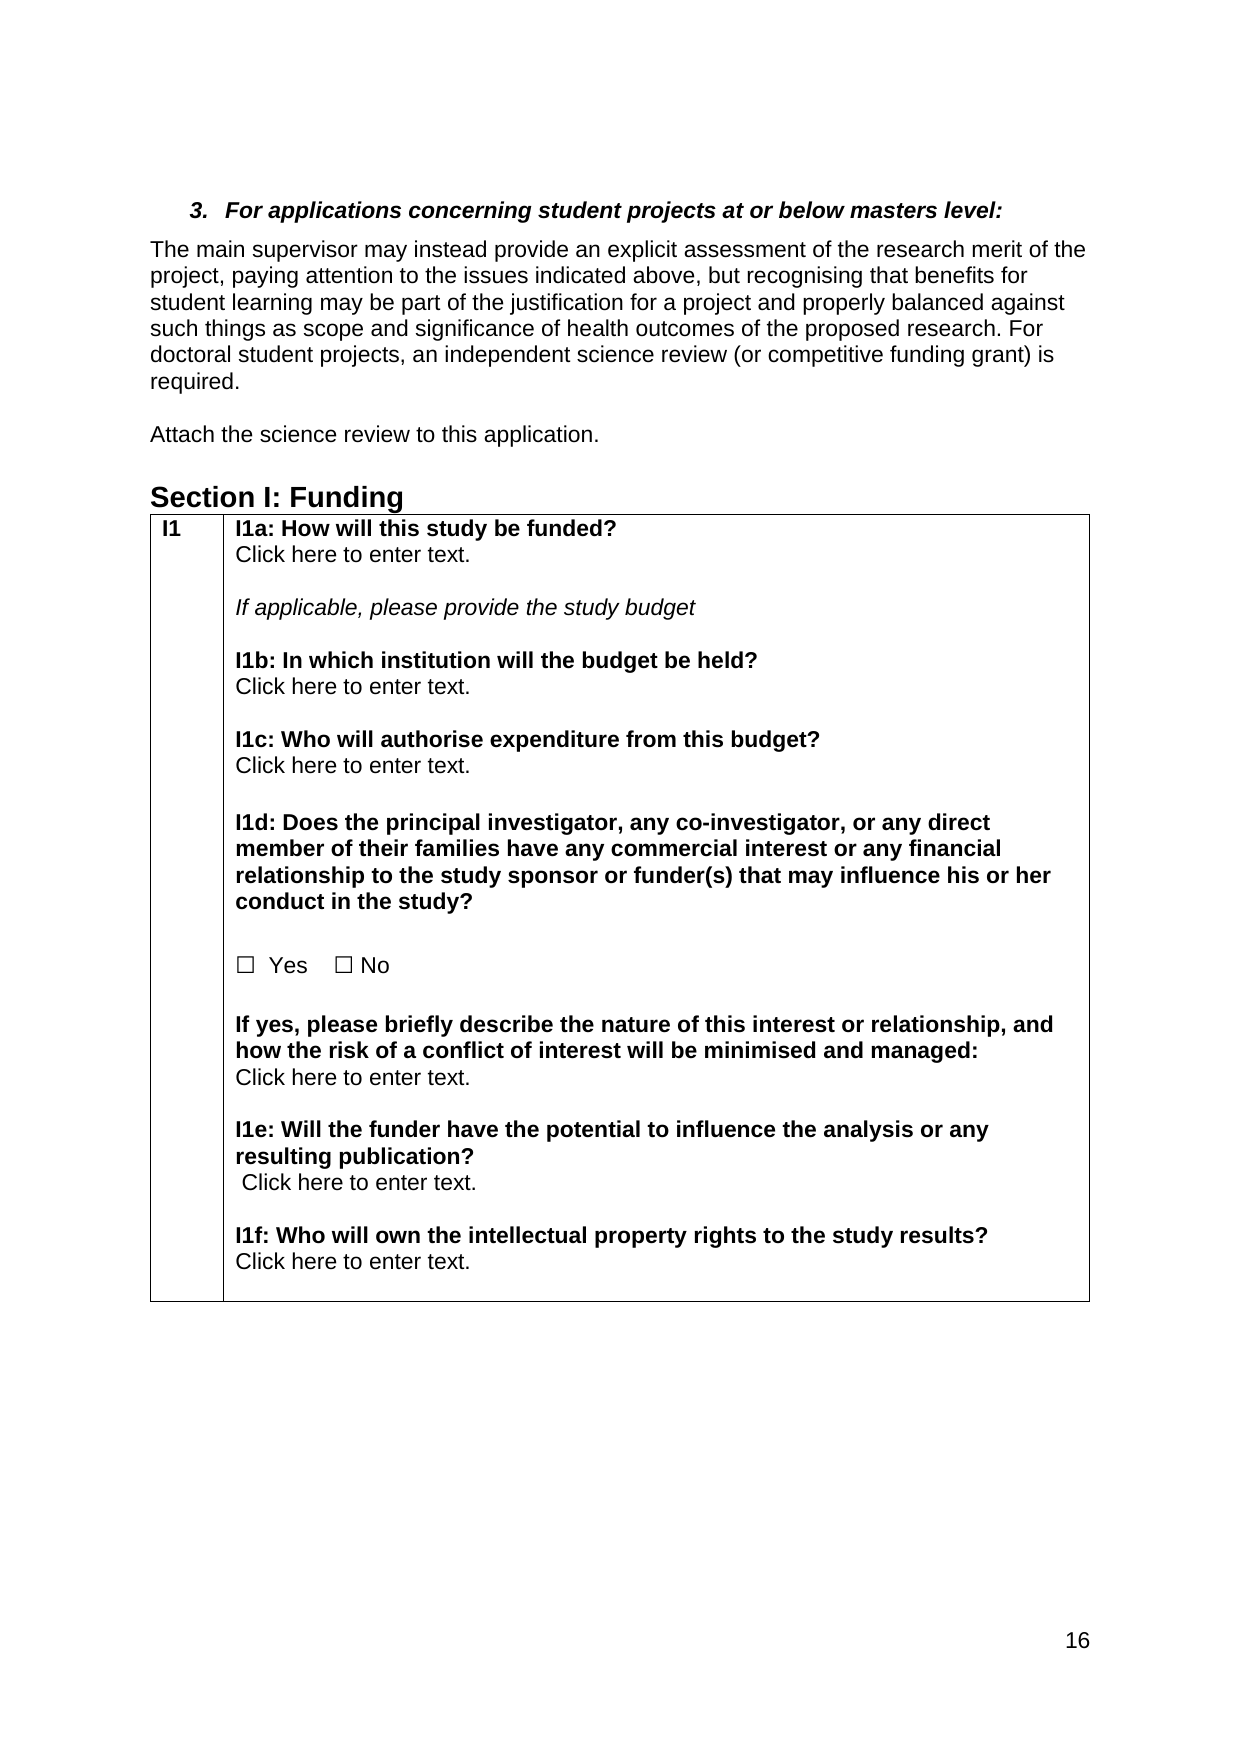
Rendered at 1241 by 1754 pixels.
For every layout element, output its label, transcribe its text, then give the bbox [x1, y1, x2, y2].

subtitle Section I: Funding [150, 480, 1090, 514]
subtitle 3. For applications concerning student projects at or below masters level: [189, 197, 1090, 223]
table_header I1a: How will this study be funded? If applicable, please provide the study budget I1b: In which institution will the budget be held? I1c: Who will authorise expenditure from this budget? I1d: Does the principal investigator, any co-investigator, or any direct member of their families have any commercial interest or any financial relationship to the study sponsor or funder(s) that may influence his or her conduct in the study? Yes No If yes, please briefly describe the nature of this interest or relationship, and how the risk of a conflict of interest will be minimised and managed: I1e: Will the funder have the potential to influence the analysis or any resulting publication? I1f: Who will own the intellectual property rights to the study results? [224, 515, 1089, 1301]
table_header I1 [151, 515, 223, 1301]
text Attach the science review to this application. [150, 421, 1090, 447]
text The main supervisor may instead provide an explicit assessment of the research merit of the project, paying attention to the issues indicated above, but recognising that benefits for student learning may be part of the justification for a project and properly balanced against such things as scope and significance of health outcomes of the proposed research. For doctoral student projects, an independent science review (or competitive funding grant) is required. [150, 236, 1090, 394]
